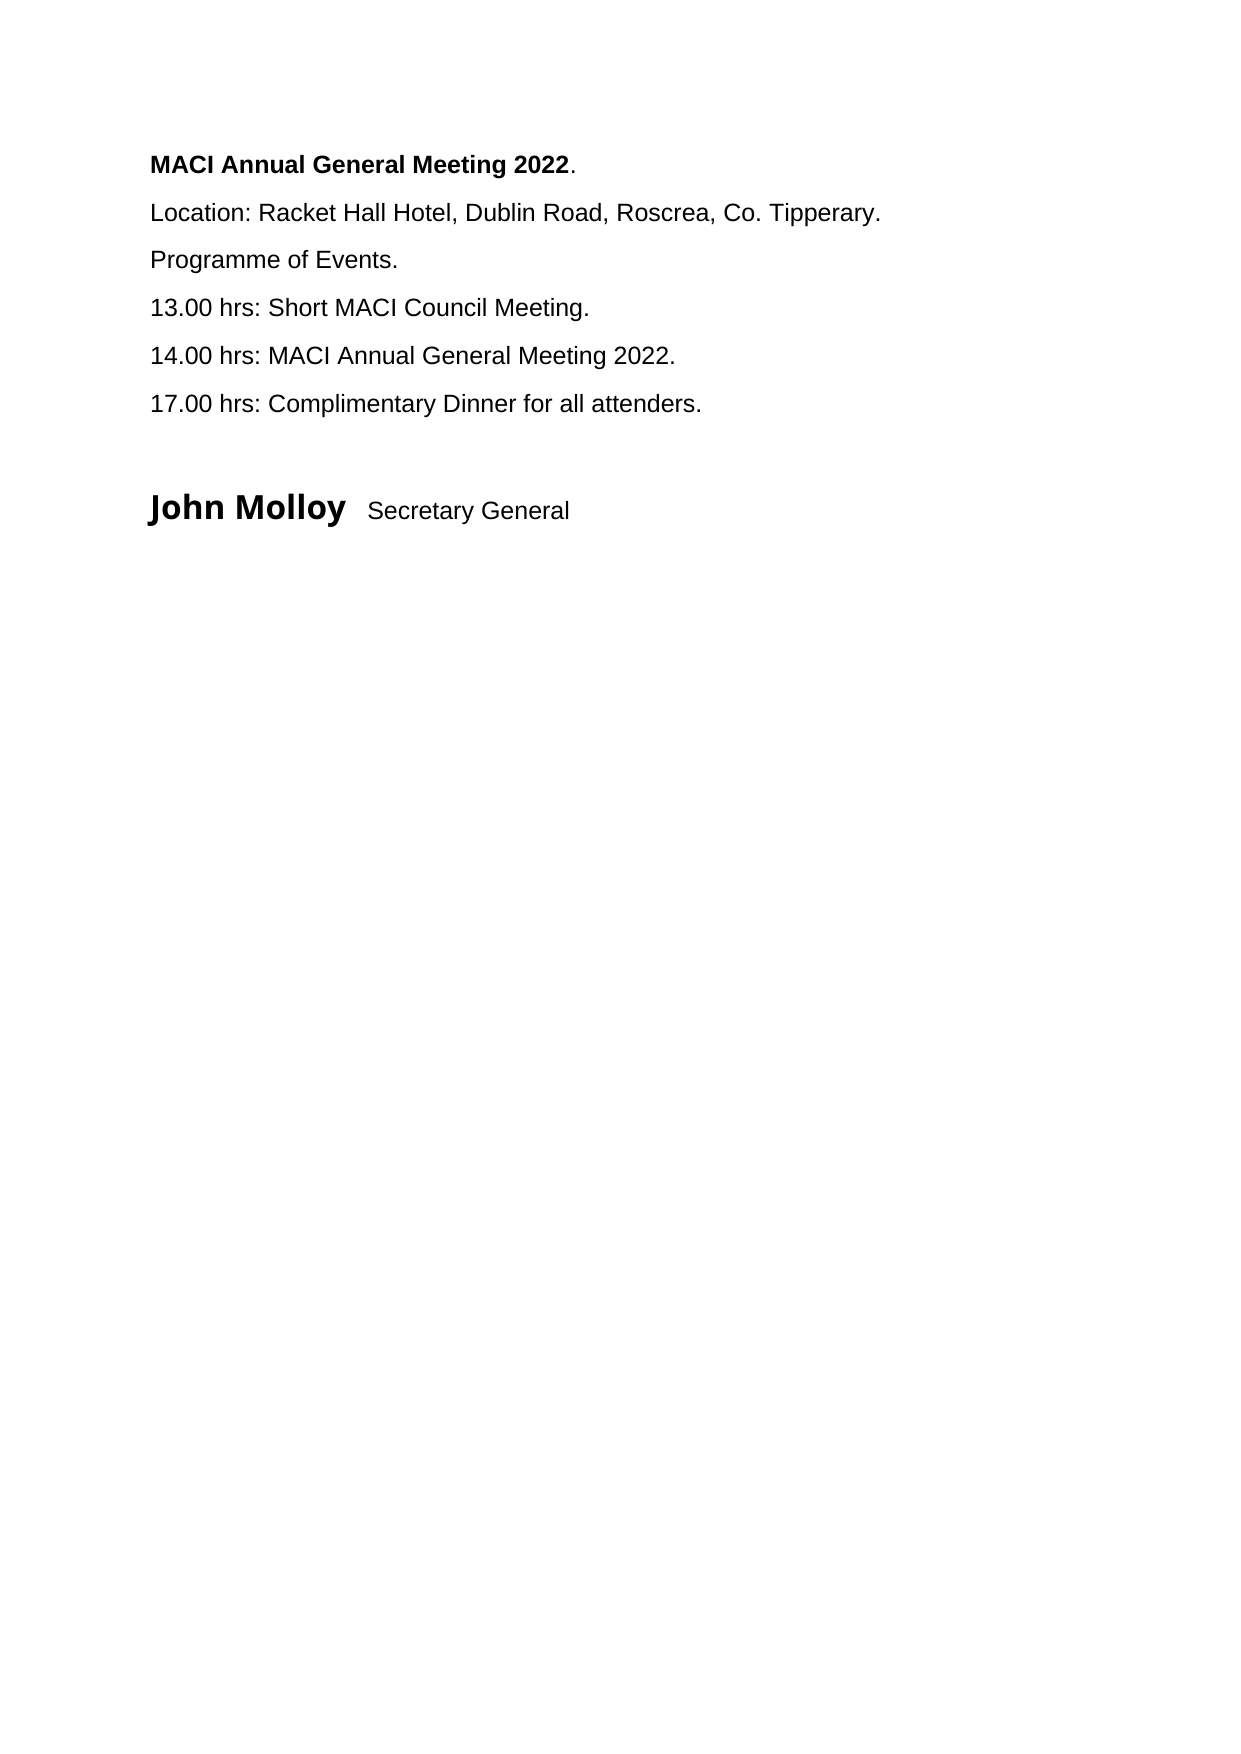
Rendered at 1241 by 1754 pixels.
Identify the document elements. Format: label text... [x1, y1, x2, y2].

text 17.00 hrs: Complimentary Dinner for all attenders. [150, 388, 1090, 417]
text John Molloy Secretary General [150, 484, 1090, 529]
text MACI Annual General Meeting 2022. [150, 150, 1090, 179]
text 13.00 hrs: Short MACI Council Meeting. [150, 293, 1090, 322]
text Programme of Events. [150, 245, 1090, 274]
text Location: Racket Hall Hotel, Dublin Road, Roscrea, Co. Tipperary. [150, 198, 1090, 226]
text 14.00 hrs: MACI Annual General Meeting 2022. [150, 341, 1090, 369]
